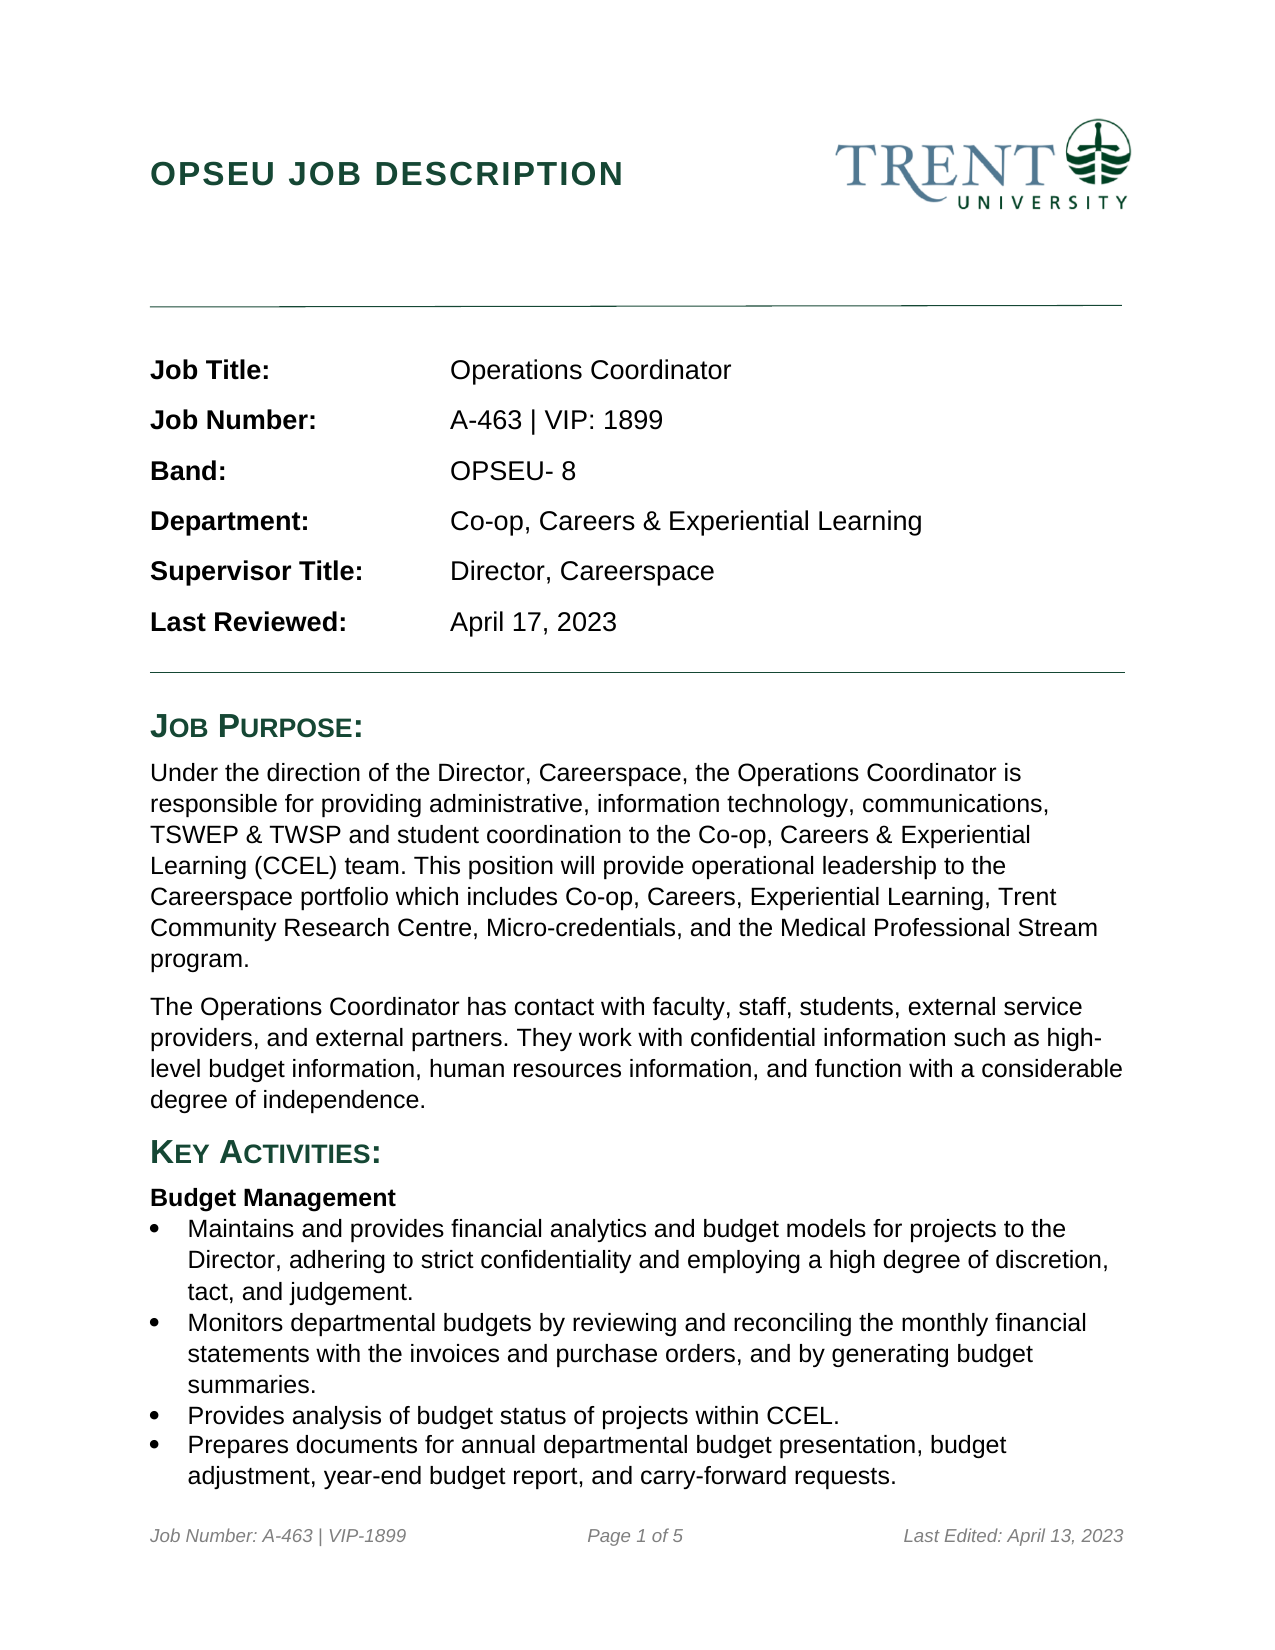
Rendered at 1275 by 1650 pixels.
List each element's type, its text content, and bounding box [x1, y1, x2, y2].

picture [820, 96, 1172, 245]
list Monitors departmental budgets by reviewing and reconciling the monthly financial statements with the invoices and purchase orders, and by generating budget summaries. [150, 1307, 1125, 1398]
text Under the direction of the Director, Careerspace, the Operations Coordinator is responsible for providing administrative, information technology, communications, TSWEP & TWSP and student coordination to the Co-op, Careers & Experiential Learning (CCEL) team. This position will provide operational leadership to the Careerspace portfolio which includes Co-op, Careers, Experiential Learning, Trent Community Research Centre, Micro-credentials, and the Medical Professional Stream program. [150, 757, 1125, 972]
subtitle Job Purpose: [150, 707, 1125, 745]
subtitle Key Activities: [150, 1132, 1125, 1171]
text Department: Co-op, Careers & Experiential Learning [150, 505, 1125, 536]
text The Operations Coordinator has contact with faculty, staff, students, external service providers, and external partners. They work with confidential information such as high-level budget information, human resources information, and function with a considerable degree of independence. [150, 991, 1125, 1113]
text Job Title: Operations Coordinator [150, 354, 1125, 385]
list Maintains and provides financial analytics and budget models for projects to the Director, adhering to strict confidentiality and employing a high degree of discretion, tact, and judgement. [150, 1214, 1125, 1305]
text Supervisor Title: Director, Careerspace [150, 555, 1125, 587]
list Provides analysis of budget status of projects within CCEL. [150, 1401, 1125, 1429]
text Last Reviewed: April 17, 2023 [150, 606, 1125, 637]
text Band: OPSEU- 8 [150, 454, 1125, 486]
subtitle Budget Management [150, 1183, 1125, 1212]
list Prepares documents for annual departmental budget presentation, budget adjustment, year-end budget report, and carry-forward requests. [150, 1429, 1125, 1489]
subtitle OPSEU JOB DESCRIPTION [150, 154, 820, 193]
text Job Number: A-463 | VIP: 1899 [150, 404, 1125, 435]
